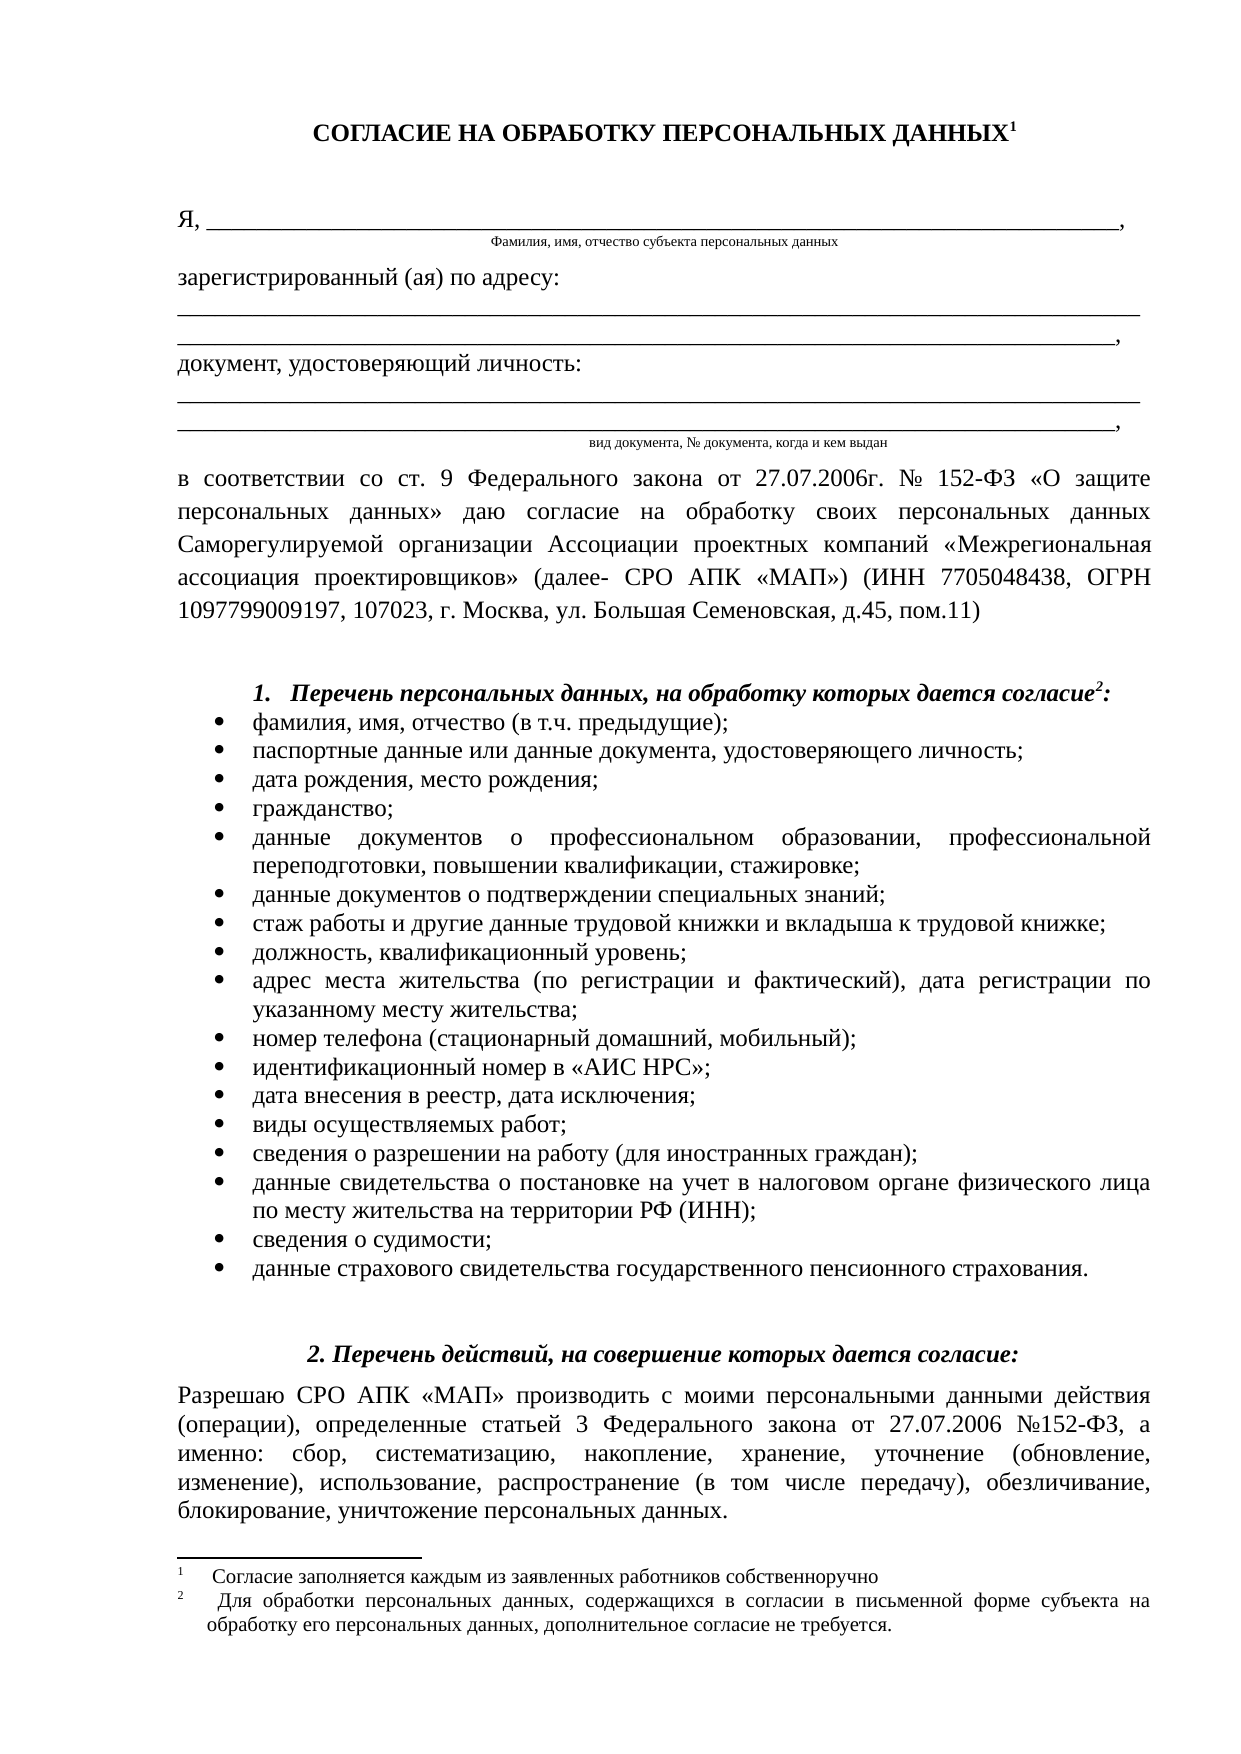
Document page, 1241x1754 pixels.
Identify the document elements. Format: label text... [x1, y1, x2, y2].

list Перечень персональных данных, на обработку которых дается согласие: [215, 678, 1152, 707]
list стаж работы и другие данные трудовой книжки и вкладыша к трудовой книжке; [215, 908, 1152, 937]
list должность, квалификационный уровень; [215, 937, 1152, 965]
list гражданство; [215, 793, 1152, 822]
list адрес места жительства (по регистрации и фактический), дата регистрации по указанному месту жительства; [215, 965, 1152, 1023]
list данные страхового свидетельства государственного пенсионного страхования. [215, 1253, 1152, 1282]
list дата рождения, место рождения; [215, 764, 1152, 793]
text СОГЛАСИЕ НА ОБРАБОТКУ ПЕРСОНАЛЬНЫХ ДАННЫХ [177, 118, 1152, 147]
list виды осуществляемых работ; [215, 1109, 1152, 1138]
text Я, _________________________________________________________________________, [177, 204, 1152, 233]
list дата внесения в реестр, дата исключения; [215, 1080, 1152, 1109]
text 2. Перечень действий, на совершение которых дается согласие: [177, 1339, 1152, 1368]
text документ, удостоверяющий личность: ________________________________________________________________________________________________________________________________________________________, [177, 348, 1152, 434]
text Фамилия, имя, отчество субъекта персональных данных [177, 233, 1152, 262]
list номер телефона (стационарный домашний, мобильный); [215, 1023, 1152, 1052]
text вид документа, № документа, когда и кем выдан [177, 434, 1152, 463]
list данные документов о подтверждении специальных знаний; [215, 879, 1152, 908]
text зарегистрированный (ая) по адресу: ________________________________________________________________________________________________________________________________________________________, [177, 262, 1152, 348]
list данные свидетельства о постановке на учет в налоговом органе физического лица по месту жительства на территории РФ (ИНН); [215, 1167, 1152, 1224]
list паспортные данные или данные документа, удостоверяющего личность; [215, 735, 1152, 764]
list сведения о судимости; [215, 1224, 1152, 1253]
text Разрешаю СРО АПК «МАП» производить с моими персональными данными действия (операции), определенные статьей 3 Федерального закона от 27.07.2006 №152-ФЗ, а именно: сбор, систематизацию, накопление, хранение, уточнение (обновление, изменение), использование, распространение (в том числе передачу), обезличивание, блокирование, уничтожение персональных данных. [177, 1380, 1152, 1524]
list сведения о разрешении на работу (для иностранных граждан); [215, 1138, 1152, 1167]
text в соответствии со ст. 9 Федерального закона от 27.07.2006г. № 152-ФЗ «О защите персональных данных» даю согласие на обработку своих персональных данных Саморегулируемой организации Ассоциации проектных компаний «Межрегиональная ассоциация проектировщиков» (далее- СРО АПК «МАП») (ИНН 7705048438, ОГРН 1097799009197, 107023, г. Москва, ул. Большая Семеновская, д.45, пом.11) [177, 463, 1152, 624]
list данные документов о профессиональном образовании, профессиональной переподготовки, повышении квалификации, стажировке; [215, 822, 1152, 879]
list фамилия, имя, отчество (в т.ч. предыдущие); [215, 707, 1152, 735]
list идентификационный номер в «АИС НРС»; [215, 1052, 1152, 1080]
